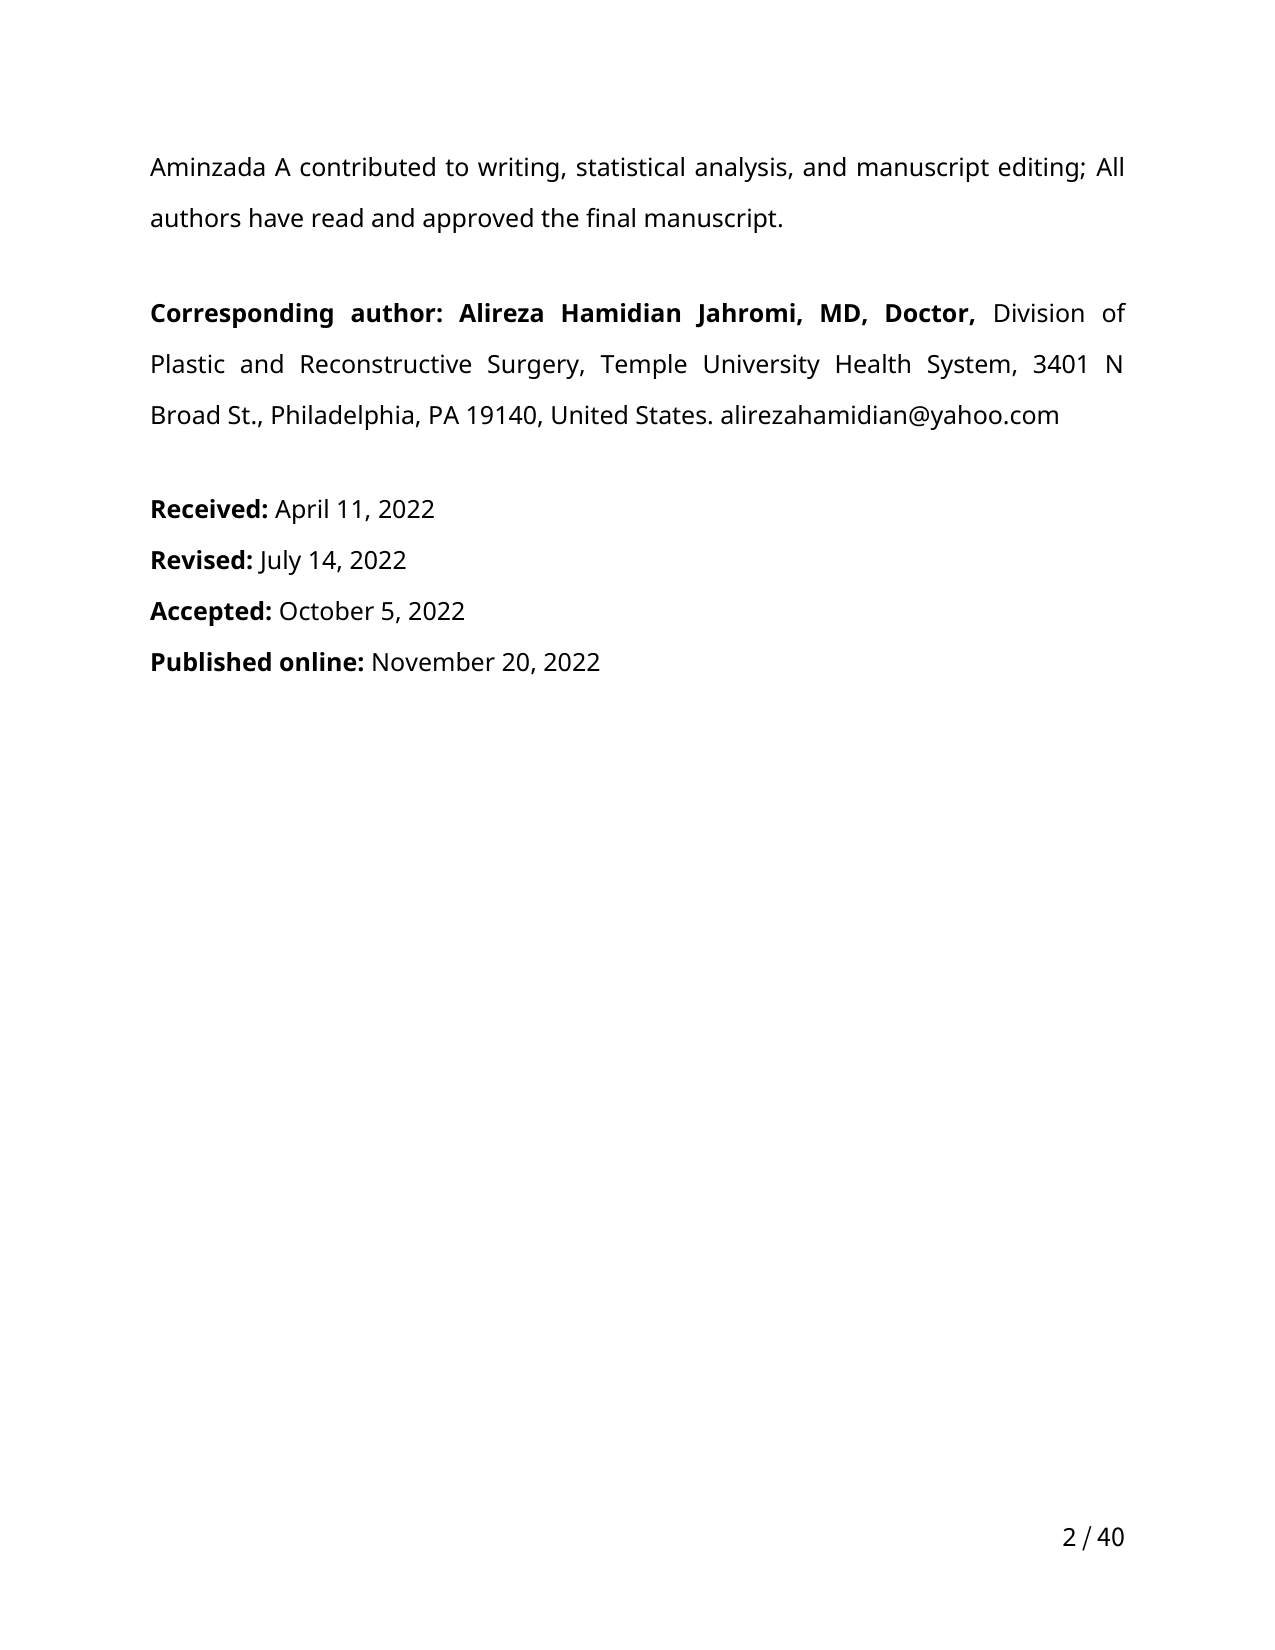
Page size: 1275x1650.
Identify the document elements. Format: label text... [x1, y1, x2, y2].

text Corresponding author: Alireza Hamidian Jahromi, MD, Doctor, Division of Plastic and Reconstructive Surgery, Temple University Health System, 3401 N Broad St., Philadelphia, PA 19140, United States. alirezahamidian@yahoo.com [150, 295, 1125, 431]
text Published online: November 20, 2022 [150, 644, 1125, 679]
text Received: April 11, 2022 [150, 491, 1125, 526]
text Revised: July 14, 2022 [150, 542, 1125, 577]
text Accepted: October 5, 2022 [150, 593, 1125, 628]
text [150, 150, 1125, 235]
